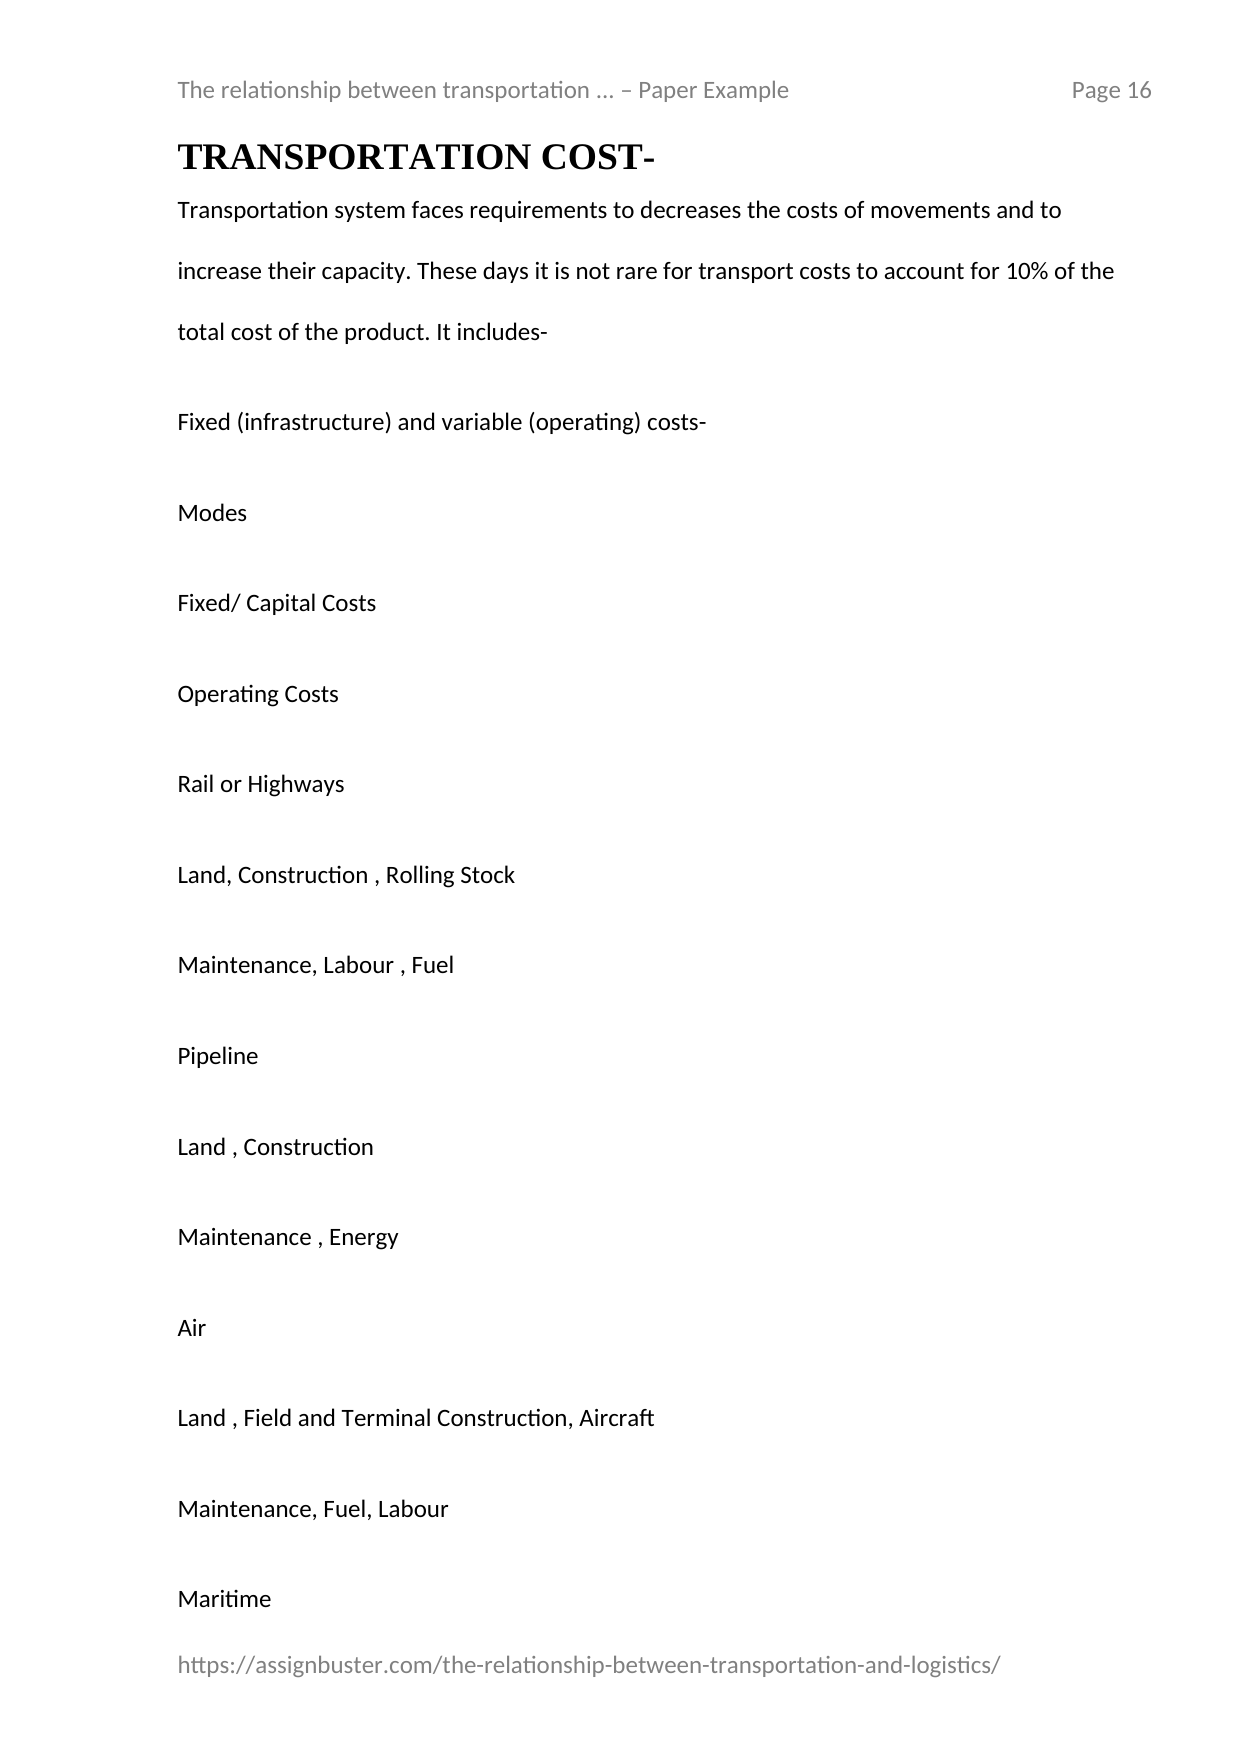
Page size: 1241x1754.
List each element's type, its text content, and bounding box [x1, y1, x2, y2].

text Rail or Highways [177, 768, 1152, 799]
text Fixed (infrastructure) and variable (operating) costs- [177, 406, 1152, 437]
text Pipeline [177, 1040, 1152, 1071]
text Fixed/ Capital Costs [177, 587, 1152, 618]
text Maintenance, Fuel, Labour [177, 1493, 1152, 1523]
text Operating Costs [177, 678, 1152, 708]
subtitle TRANSPORTATION COST- [177, 135, 1152, 178]
text Land , Field and Terminal Construction, Aircraft [177, 1402, 1152, 1433]
text Maintenance , Energy [177, 1221, 1152, 1252]
text Air [177, 1312, 1152, 1342]
text Modes [177, 497, 1152, 527]
text Maritime [177, 1583, 1152, 1614]
text Land, Construction , Rolling Stock [177, 859, 1152, 889]
text Maintenance, Labour , Fuel [177, 949, 1152, 980]
text Land , Construction [177, 1131, 1152, 1161]
text Transportation system faces requirements to decreases the costs of movements and to increase their capacity. These days it is not rare for transport costs to account for 10% of the total cost of the product. It includes- [177, 194, 1152, 346]
